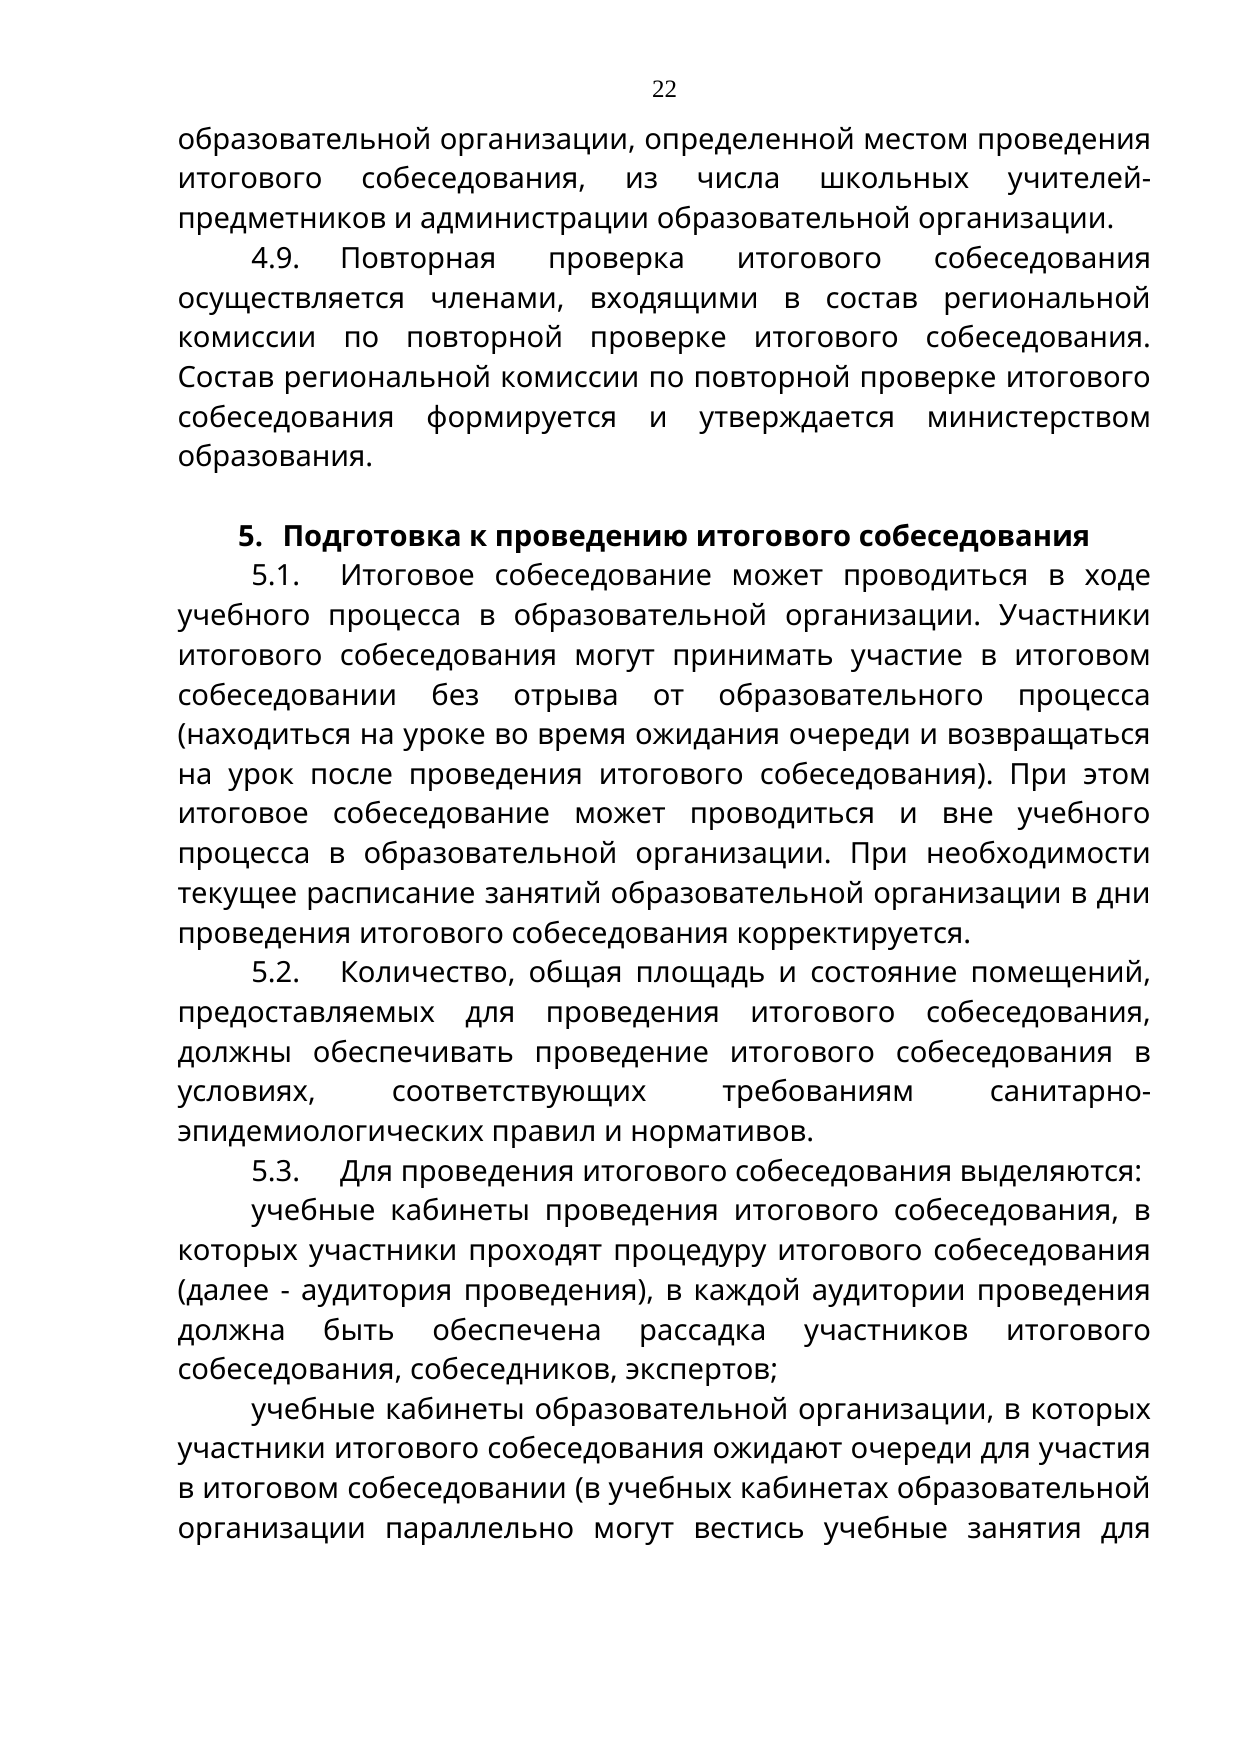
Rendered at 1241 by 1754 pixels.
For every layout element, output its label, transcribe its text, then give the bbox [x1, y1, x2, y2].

text 5. Подготовка к проведению итогового собеседования [177, 515, 1152, 555]
list Количество, общая площадь и состояние помещений, предоставляемых для проведения итогового собеседования, должны обеспечивать проведение итогового собеседования в условиях, соответствующих требованиям санитарно-эпидемиологических правил и нормативов. [177, 952, 1152, 1150]
list Итоговое собеседование может проводиться в ходе учебного процесса в образовательной организации. Участники итогового собеседования могут принимать участие в итоговом собеседовании без отрыва от образовательного процесса (находиться на уроке во время ожидания очереди и возвращаться на урок после проведения итогового собеседования). При этом итоговое собеседование может проводиться и вне учебного процесса в образовательной организации. При необходимости текущее расписание занятий образовательной организации в дни проведения итогового собеседования корректируется. [177, 555, 1152, 952]
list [177, 1388, 1152, 1547]
list Повторная проверка итогового собеседования осуществляется членами, входящими в состав региональной комиссии по повторной проверке итогового собеседования. Состав региональной комиссии по повторной проверке итогового собеседования формируется и утверждается министерством образования. [177, 237, 1152, 475]
list учебные кабинеты проведения итогового собеседования, в которых участники проходят процедуру итогового собеседования (далее - аудитория проведения), в каждой аудитории проведения должна быть обеспечена рассадка участников итогового собеседования, собеседников, экспертов; [177, 1190, 1152, 1388]
list Для проведения итогового собеседования выделяются: [177, 1150, 1152, 1190]
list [177, 118, 1152, 237]
